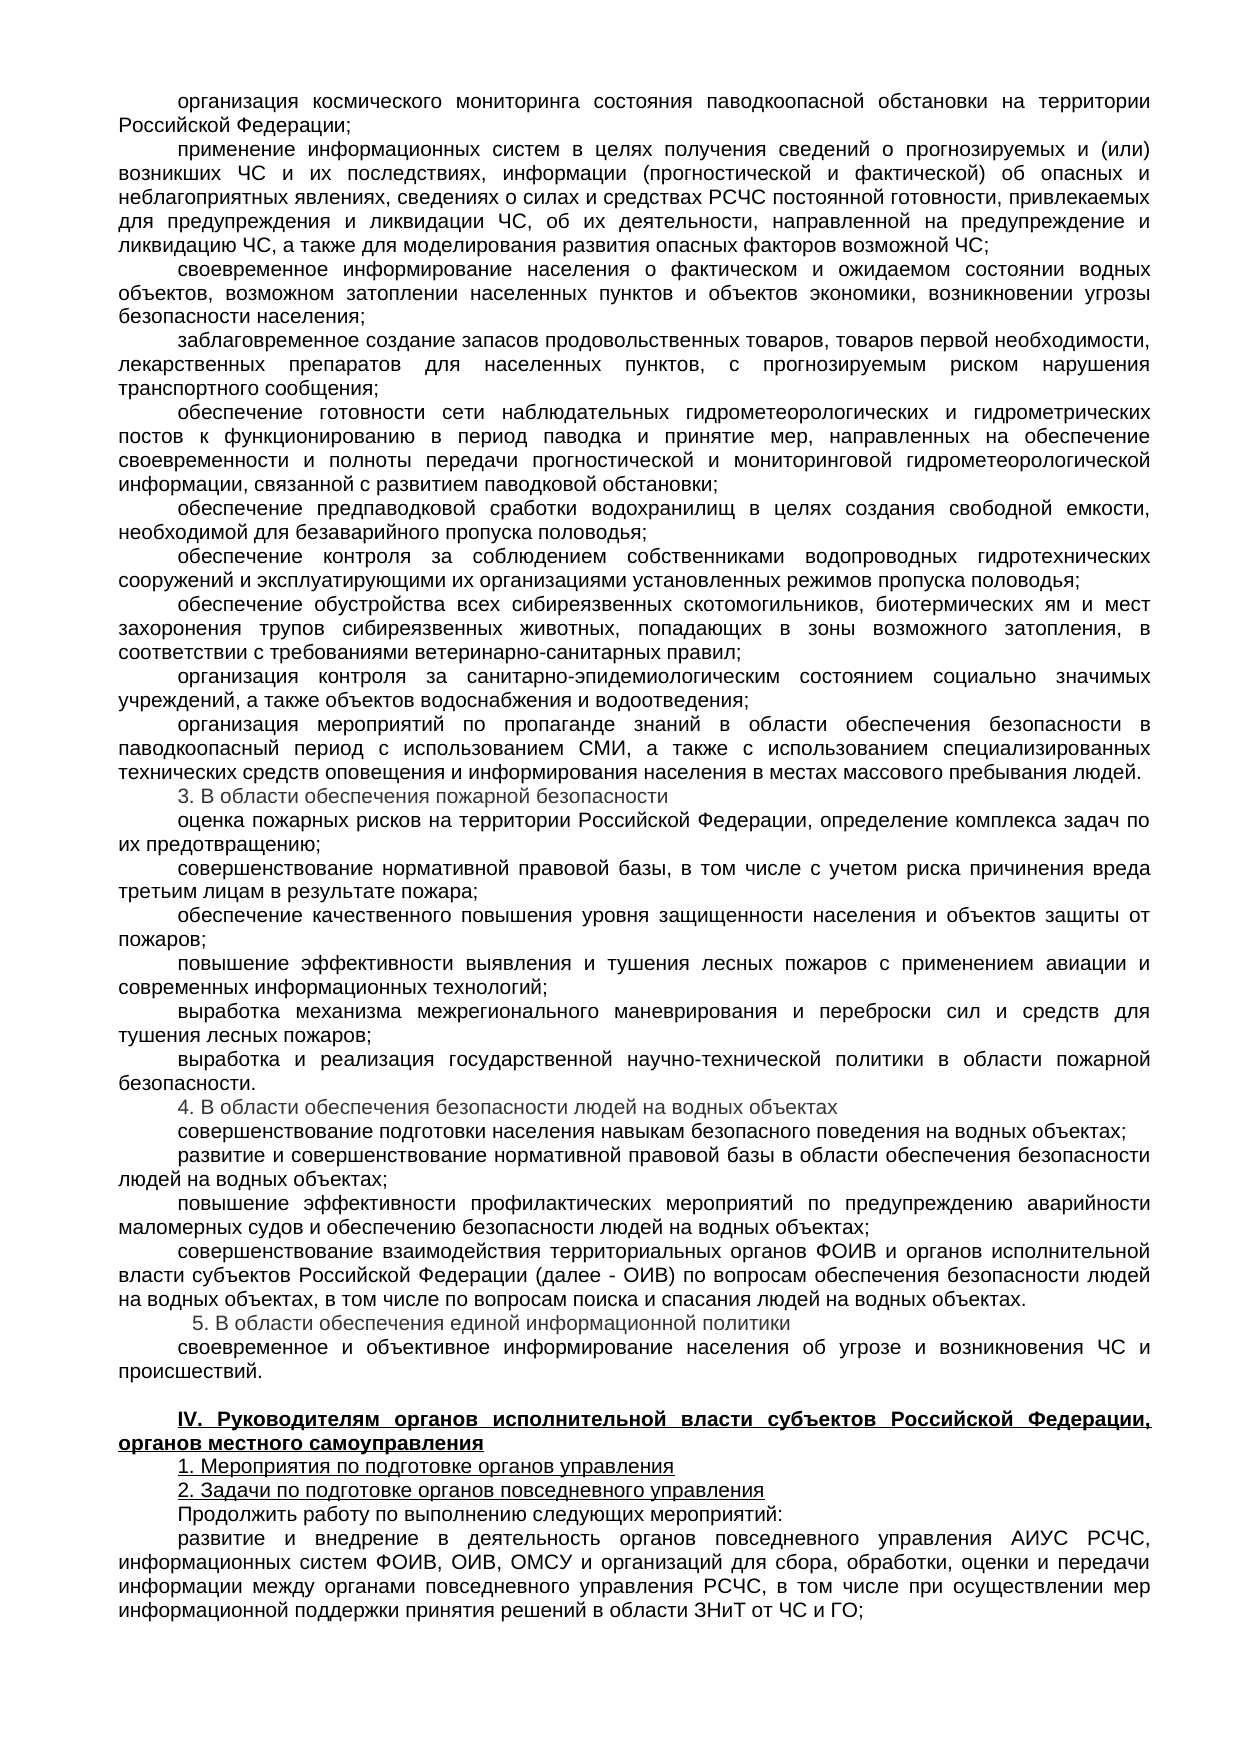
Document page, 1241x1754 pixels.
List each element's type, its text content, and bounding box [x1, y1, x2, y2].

text применение информационных систем в целях получения сведений о прогнозируемых и (или) возникших ЧС и их последствиях, информации (прогностической и фактической) об опасных и неблагоприятных явлениях, сведениях о силах и средствах РСЧС постоянной готовности, привлекаемых для предупреждения и ликвидации ЧС, об их деятельности, направленной на предупреждение и ликвидацию ЧС, а также для моделирования развития опасных факторов возможной ЧС; [118, 137, 1152, 256]
text повышение эффективности профилактических мероприятий по предупреждению аварийности маломерных судов и обеспечению безопасности людей на водных объектах; [118, 1191, 1152, 1239]
text совершенствование подготовки населения навыкам безопасного поведения на водных объектах; [118, 1119, 1152, 1143]
text обеспечение качественного повышения уровня защищенности населения и объектов защиты от пожаров; [118, 903, 1152, 951]
text своевременное информирование населения о фактическом и ожидаемом состоянии водных объектов, возможном затоплении населенных пунктов и объектов экономики, возникновении угрозы безопасности населения; [118, 256, 1152, 328]
text 2. Задачи по подготовке органов повседневного управления [118, 1478, 1152, 1502]
text обеспечение обустройства всех сибиреязвенных скотомогильников, биотермических ям и мест захоронения трупов сибиреязвенных животных, попадающих в зоны возможного затопления, в соответствии с требованиями ветеринарно-санитарных правил; [118, 592, 1152, 664]
text развитие и внедрение в деятельность органов повседневного управления АИУС РСЧС, информационных систем ФОИВ, ОИВ, ОМСУ и организаций для сбора, обработки, оценки и передачи информации между органами повседневного управления РСЧС, в том числе при осуществлении мер информационной поддержки принятия решений в области ЗНиТ от ЧС и ГО; [118, 1526, 1152, 1622]
text Продолжить работу по выполнению следующих мероприятий: [118, 1502, 1152, 1526]
text развитие и совершенствование нормативной правовой базы в области обеспечения безопасности людей на водных объектах; [118, 1143, 1152, 1191]
text повышение эффективности выявления и тушения лесных пожаров с применением авиации и современных информационных технологий; [118, 951, 1152, 999]
text выработка и реализация государственной научно-технической политики в области пожарной безопасности. [118, 1047, 1152, 1095]
text обеспечение готовности сети наблюдательных гидрометеорологических и гидрометрических постов к функционированию в период паводка и принятие мер, направленных на обеспечение своевременности и полноты передачи прогностической и мониторинговой гидрометеорологической информации, связанной с развитием паводковой обстановки; [118, 400, 1152, 496]
text обеспечение предпаводковой сработки водохранилищ в целях создания свободной емкости, необходимой для безаварийного пропуска половодья; [118, 496, 1152, 544]
text 3. В области обеспечения пожарной безопасности [118, 783, 1152, 807]
text своевременное и объективное информирование населения об угрозе и возникновения ЧС и происшествий. [118, 1334, 1152, 1382]
text заблаговременное создание запасов продовольственных товаров, товаров первой необходимости, лекарственных препаратов для населенных пунктов, с прогнозируемым риском нарушения транспортного сообщения; [118, 328, 1152, 400]
text организация контроля за санитарно-эпидемиологическим состоянием социально значимых учреждений, а также объектов водоснабжения и водоотведения; [118, 664, 1152, 712]
text IV. Руководителям органов исполнительной власти субъектов Российской Федерации, органов местного самоуправления [118, 1406, 1152, 1454]
text обеспечение контроля за соблюдением собственниками водопроводных гидротехнических сооружений и эксплуатирующими их организациями установленных режимов пропуска половодья; [118, 544, 1152, 592]
text организация мероприятий по пропаганде знаний в области обеспечения безопасности в паводкоопасный период с использованием СМИ, а также с использованием специализированных технических средств оповещения и информирования населения в местах массового пребывания людей. [118, 712, 1152, 783]
text совершенствование взаимодействия территориальных органов ФОИВ и органов исполнительной власти субъектов Российской Федерации (далее - ОИВ) по вопросам обеспечения безопасности людей на водных объектах, в том числе по вопросам поиска и спасания людей на водных объектах. [118, 1239, 1152, 1311]
text организация космического мониторинга состояния паводкоопасной обстановки на территории Российской Федерации; [118, 89, 1152, 137]
text совершенствование нормативной правовой базы, в том числе с учетом риска причинения вреда третьим лицам в результате пожара; [118, 855, 1152, 903]
text 1. Мероприятия по подготовке органов управления [118, 1454, 1152, 1478]
text 5. В области обеспечения единой информационной политики [118, 1311, 1152, 1334]
text 4. В области обеспечения безопасности людей на водных объектах [118, 1095, 1152, 1119]
text оценка пожарных рисков на территории Российской Федерации, определение комплекса задач по их предотвращению; [118, 807, 1152, 855]
text выработка механизма межрегионального маневрирования и переброски сил и средств для тушения лесных пожаров; [118, 999, 1152, 1047]
